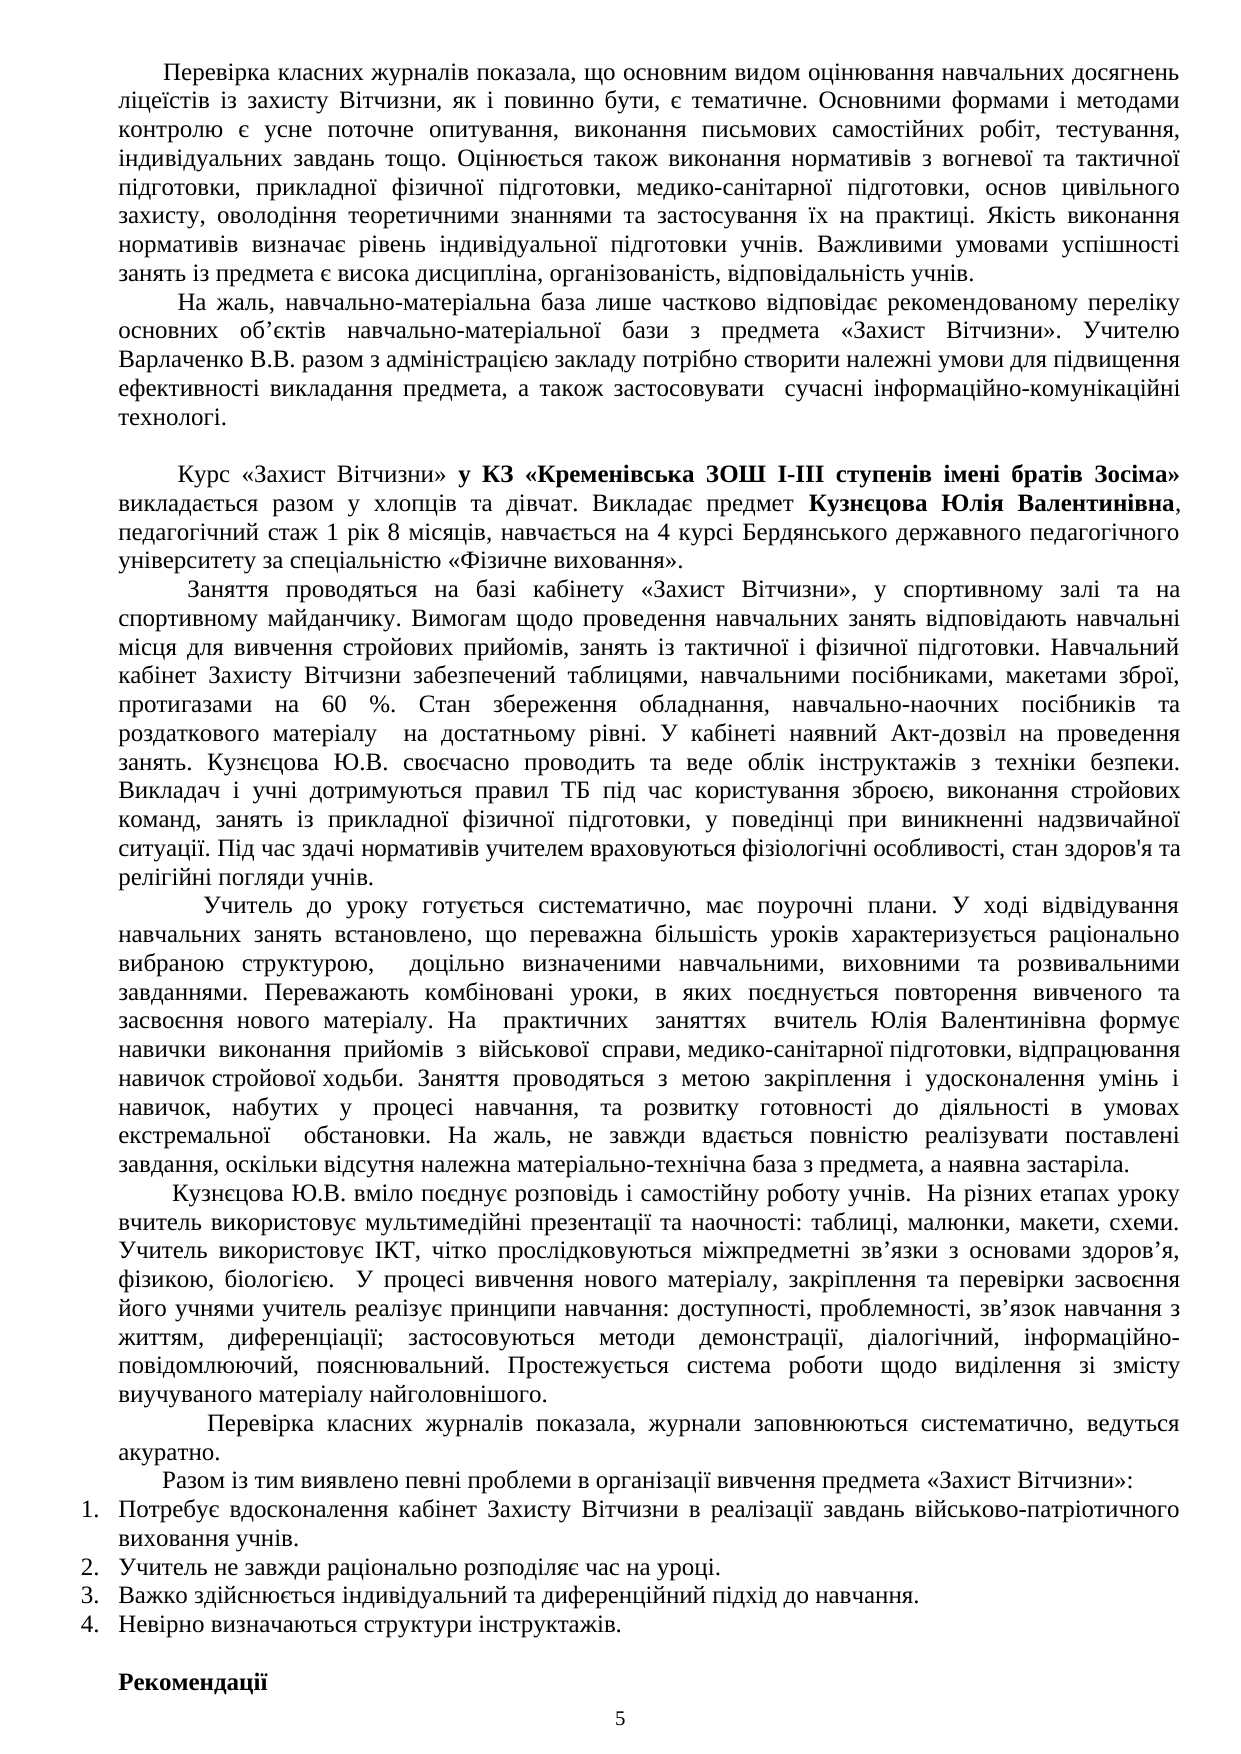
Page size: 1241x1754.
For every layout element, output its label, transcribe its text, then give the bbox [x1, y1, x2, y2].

text Заняття проводяться на базі кабінету «Захист Вітчизни», у спортивному залі та на спортивному майданчику. Вимогам щодо проведення навчальних занять відповідають навчальні місця для вивчення стройових прийомів, занять із тактичної і фізичної підготовки. Навчальний кабінет Захисту Вітчизни забезпечений таблицями, навчальними посібниками, макетами зброї, протигазами на 60 %. Стан збереження обладнання, навчально-наочних посібників та роздаткового матеріалу на достатньому рівні. У кабінеті наявний Акт-дозвіл на проведення занять. Кузнєцова Ю.В. своєчасно проводить та веде облік інструктажів з техніки безпеки. Викладач і учні дотримуються правил ТБ під час користування зброєю, виконання стройових команд, занять із прикладної фізичної підготовки, у поведінці при виникненні надзвичайної ситуації. Під час здачі нормативів учителем враховуються фізіологічні особливості, стан здоров'я та релігійні погляди учнів. [118, 574, 1181, 891]
list Невірно визначаються структури інструктажів. [81, 1609, 1181, 1638]
text Перевірка класних журналів показала, журнали заповнюються систематично, ведуться акуратно. [118, 1408, 1181, 1466]
list Рекомендації [118, 1667, 1181, 1696]
list Учитель не завжди раціонально розподіляє час на уроці. [81, 1552, 1181, 1581]
list Важко здійснюється індивідуальний та диференційний підхід до навчання. [81, 1581, 1181, 1609]
text Курс «Захист Вітчизни» у КЗ «Кременівська ЗОШ І-ІІІ ступенів імені братів Зосіма» викладається разом у хлопців та дівчат. Викладає предмет Кузнєцова Юлія Валентинівна, педагогічний стаж 1 рік 8 місяців, навчається на 4 курсі Бердянського державного педагогічного університету за спеціальністю «Фізичне виховання». [118, 459, 1181, 574]
text Разом із тим виявлено певні проблеми в організації вивчення предмета «Захист Вітчизни»: [118, 1466, 1181, 1494]
text Учитель до уроку готується систематично, має поурочні плани. У ході відвідування навчальних занять встановлено, що переважна більшість уроків характеризується раціонально вибраною структурою, доцільно визначеними навчальними, виховними та розвивальними завданнями. Переважають комбіновані уроки, в яких поєднується повторення вивченого та засвоєння нового матеріалу. На практичних заняттях вчитель Юлія Валентинівна формує навички виконання прийомів з військової справи, медико-санітарної підготовки, відпрацювання навичок стройової ходьби. Заняття проводяться з метою закріплення і удосконалення умінь і навичок, набутих у процесі навчання, та розвитку готовності до діяльності в умовах екстремальної обстановки. На жаль, не завжди вдається повністю реалізувати поставлені завдання, оскільки відсутня належна матеріально-технічна база з предмета, а наявна застаріла. [118, 891, 1181, 1178]
text Кузнєцова Ю.В. вміло поєднує розповідь і самостійну роботу учнів. На різних етапах уроку вчитель використовує мультимедійні презентації та наочності: таблиці, малюнки, макети, схеми. Учитель використовує ІКТ, чітко прослідковуються міжпредметні зв’язки з основами здоров’я, фізикою, біологією. У процесі вивчення нового матеріалу, закріплення та перевірки засвоєння його учнями учитель реалізує принципи навчання: доступності, проблемності, зв’язок навчання з життям, диференціації; застосовуються методи демонстрації, діалогічний, інформаційно-повідомлюючий, пояснювальний. Простежується система роботи щодо виділення зі змісту виучуваного матеріалу найголовнішого. [118, 1178, 1181, 1408]
text На жаль, навчально-матеріальна база лише частково відповідає рекомендованому переліку основних об’єктів навчально-матеріальної бази з предмета «Захист Вітчизни». Учителю Варлаченко В.В. разом з адміністрацією закладу потрібно створити належні умови для підвищення ефективності викладання предмета, а також застосовувати сучасні інформаційно-комунікаційні технологі. [118, 287, 1181, 431]
list Потребує вдосконалення кабінет Захисту Вітчизни в реалізації завдань військово-патріотичного виховання учнів. [81, 1494, 1181, 1552]
text Перевірка класних журналів показала, що основним видом оцінювання навчальних досягнень ліцеїстів із захисту Вітчизни, як і повинно бути, є тематичне. Основними формами і методами контролю є усне поточне опитування, виконання письмових самостійних робіт, тестування, індивідуальних завдань тощо. Оцінюється також виконання нормативів з вогневої та тактичної підготовки, прикладної фізичної підготовки, медико-санітарної підготовки, основ цивільного захисту, оволодіння теоретичними знаннями та застосування їх на практиці. Якість виконання нормативів визначає рівень індивідуальної підготовки учнів. Важливими умовами успішності занять із предмета є висока дисципліна, організованість, відповідальність учнів. [118, 57, 1181, 287]
